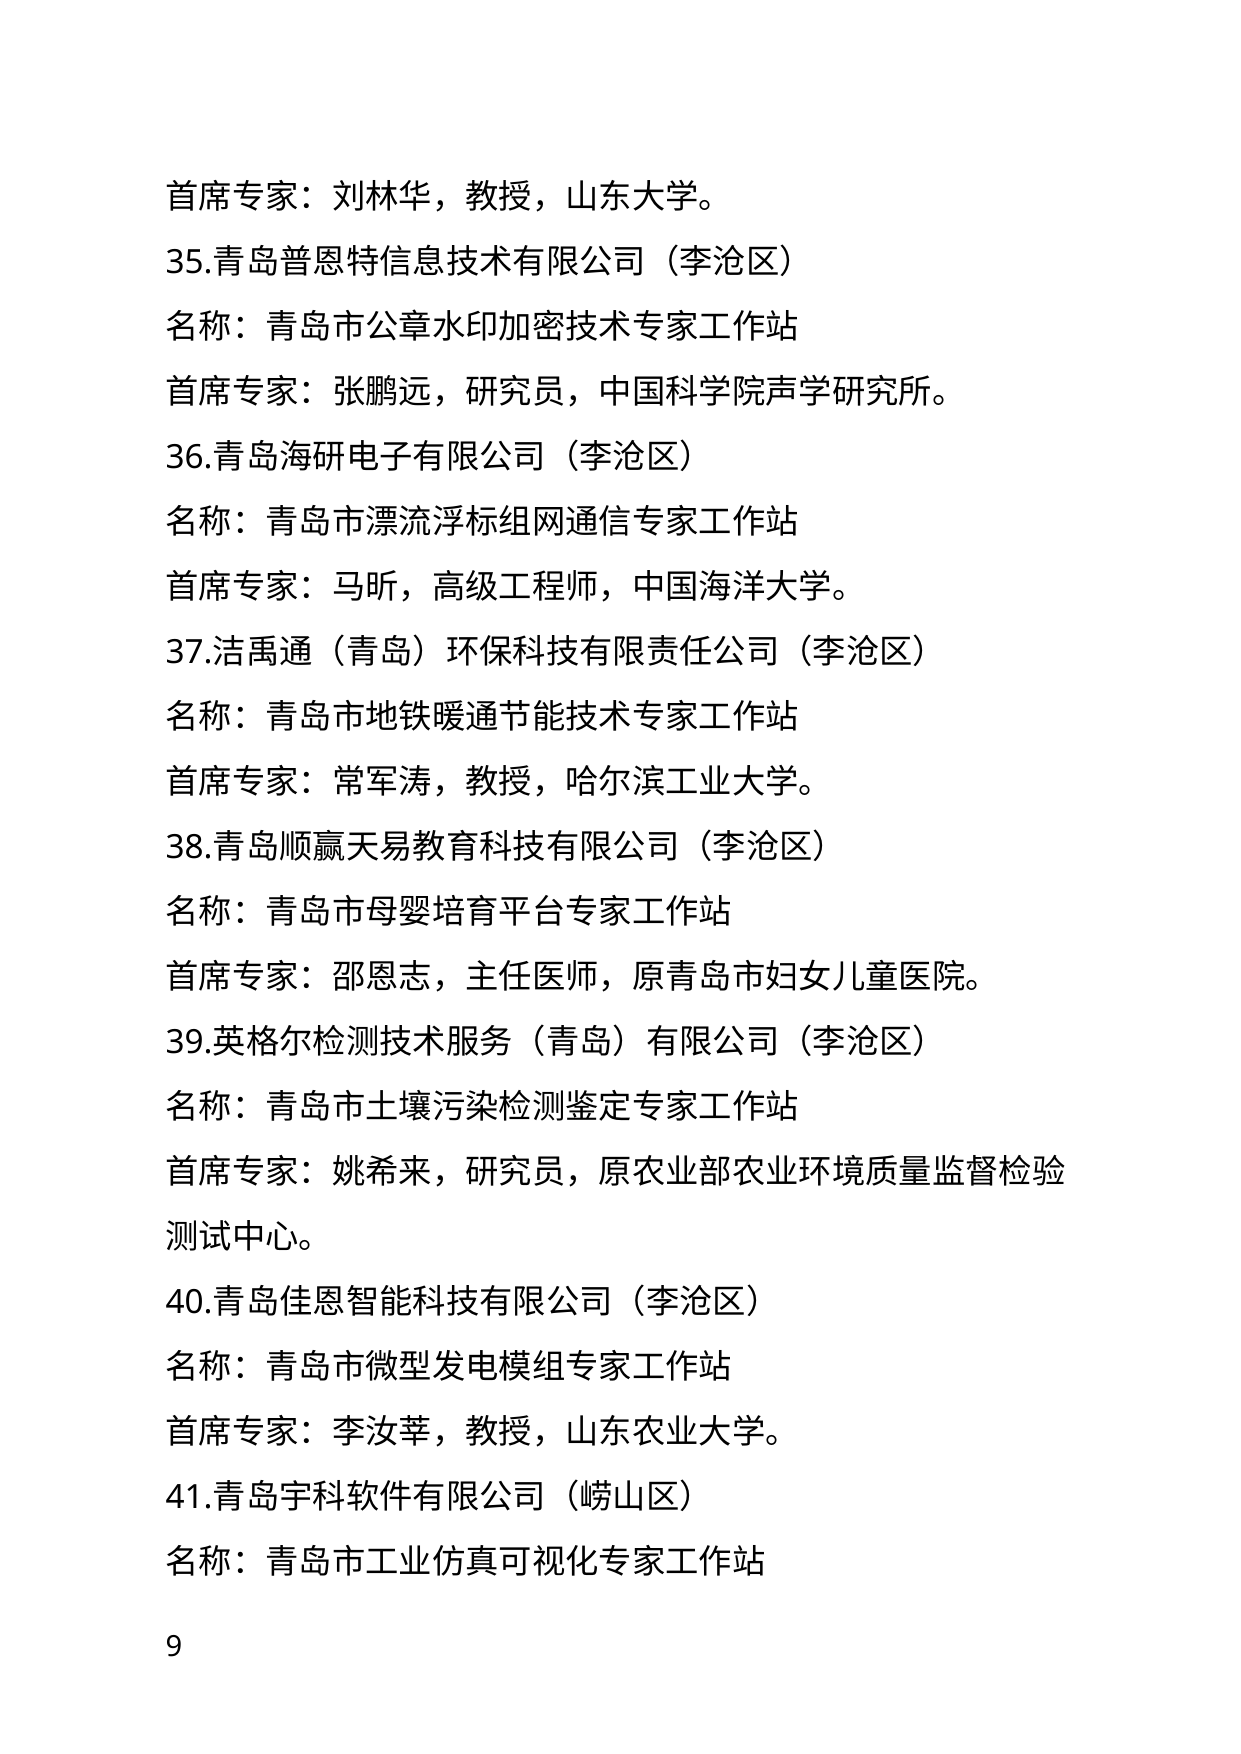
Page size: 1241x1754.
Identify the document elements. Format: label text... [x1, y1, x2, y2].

text 37.洁禹通（青岛）环保科技有限责任公司（李沧区） [165, 617, 1087, 682]
text 40.青岛佳恩智能科技有限公司（李沧区） [165, 1267, 1087, 1332]
text 名称：青岛市微型发电模组专家工作站 [165, 1332, 1087, 1397]
text 名称：青岛市母婴培育平台专家工作站 [165, 877, 1087, 942]
text 首席专家：常军涛，教授，哈尔滨工业大学。 [165, 747, 1087, 812]
text 名称：青岛市地铁暖通节能技术专家工作站 [165, 682, 1087, 747]
text 首席专家：马昕，高级工程师，中国海洋大学。 [165, 552, 1087, 617]
text 38.青岛顺赢天易教育科技有限公司（李沧区） [165, 812, 1087, 877]
text 名称：青岛市公章水印加密技术专家工作站 [165, 292, 1087, 357]
text 名称：青岛市土壤污染检测鉴定专家工作站 [165, 1072, 1087, 1137]
text 首席专家：李汝莘，教授，山东农业大学。 [165, 1397, 1087, 1462]
text 名称：青岛市工业仿真可视化专家工作站 [165, 1527, 1087, 1592]
text 首席专家：姚希来，研究员，原农业部农业环境质量监督检验测试中心。 [165, 1137, 1087, 1267]
text 名称：青岛市漂流浮标组网通信专家工作站 [165, 487, 1087, 552]
text 首席专家：刘林华，教授，山东大学。 [165, 162, 1087, 227]
text 首席专家：张鹏远，研究员，中国科学院声学研究所。 [165, 357, 1087, 422]
text 41.青岛宇科软件有限公司（崂山区） [165, 1462, 1087, 1527]
text 36.青岛海研电子有限公司（李沧区） [165, 422, 1087, 487]
text 39.英格尔检测技术服务（青岛）有限公司（李沧区） [165, 1007, 1087, 1072]
text 首席专家：邵恩志，主任医师，原青岛市妇女儿童医院。 [165, 942, 1087, 1007]
text 35.青岛普恩特信息技术有限公司（李沧区） [165, 227, 1087, 292]
